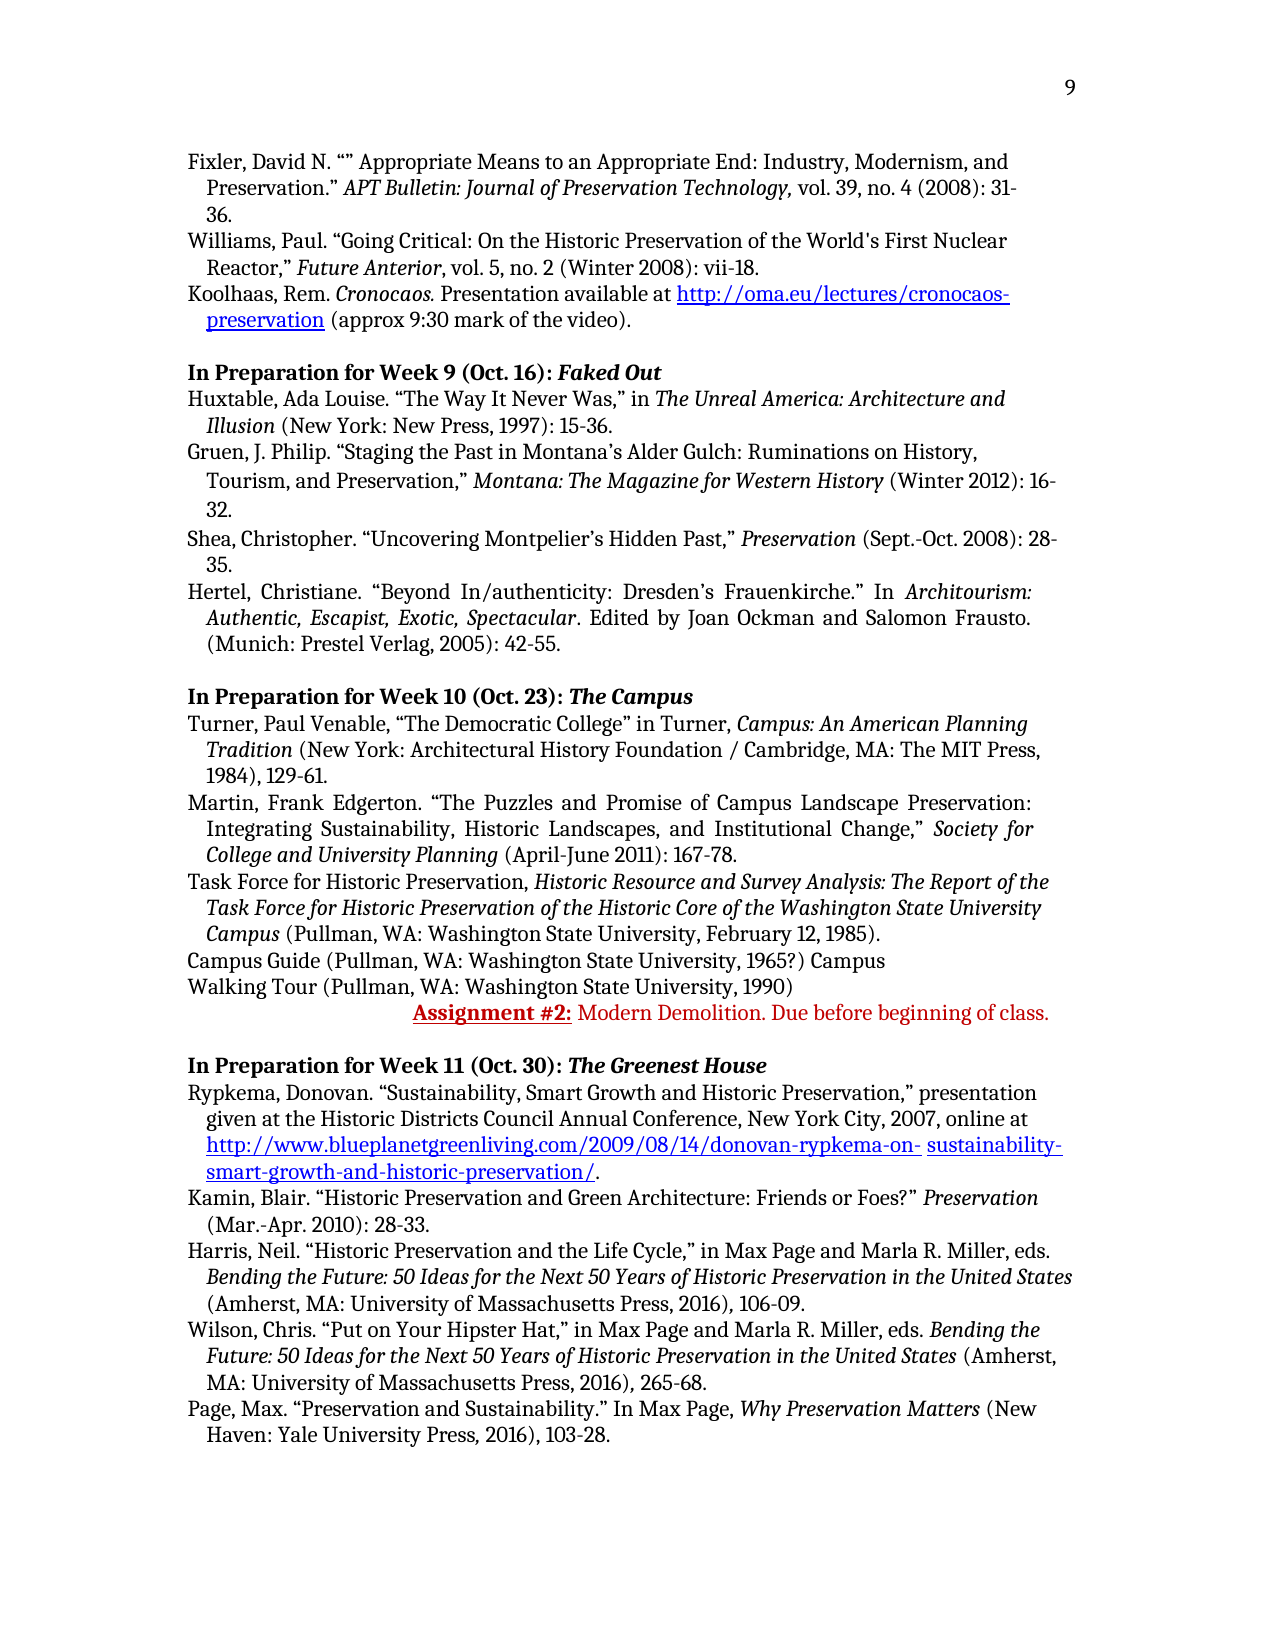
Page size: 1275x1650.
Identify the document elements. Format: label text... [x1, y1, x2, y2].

text Williams, Paul. “Going Critical: On the Historic Preservation of the World's First Nuclear Reactor,” Future Anterior, vol. 5, no. 2 (Winter 2008): vii-18. [187, 228, 1043, 281]
text (Mar.-Apr. 2010): 28-33. [206, 1211, 1098, 1238]
text Gruen, J. Philip. “Staging the Past in Montana’s Alder Gulch: Ruminations on History, Tourism, and Preservation,” Montana: The Magazine for Western History (Winter 2012): 16-32. [187, 439, 1062, 523]
text In Preparation for Week 11 (Oct. 30): The Greenest House [187, 1053, 1098, 1079]
text Shea, Christopher. “Uncovering Montpelier’s Hidden Past,” Preservation (Sept.-Oct. 2008): 28-35. [187, 526, 1061, 578]
text In Preparation for Week 10 (Oct. 23): The Campus [187, 684, 1098, 710]
text Martin, Frank Edgerton. “The Puzzles and Promise of Campus Landscape Preservation: Integrating Sustainability, Historic Landscapes, and Institutional Change,” Society for College and University Planning (April-June 2011): 167-78. [187, 789, 1033, 868]
text Page, Max. “Preservation and Sustainability.” In Max Page, Why Preservation Matters (New Haven: Yale University Press, 2016), 103-28. [187, 1396, 1066, 1448]
text Fixler, David N. “” Appropriate Means to an Appropriate End: Industry, Modernism, and Preservation.” APT Bulletin: Journal of Preservation Technology, vol. 39, no. 4 (2008): 31- [187, 149, 1068, 202]
text Wilson, Chris. “Put on Your Hipster Hat,” in Max Page and Marla R. Miller, eds. Bending the Future: 50 Ideas for the Next 50 Years of Historic Preservation in the United States (Amherst, MA: University of Massachusetts Press, 2016), 265-68. [187, 1317, 1065, 1396]
text Assignment #2: Modern Demolition. Due before beginning of class. [412, 1000, 1098, 1027]
text Turner, Paul Venable, “The Democratic College” in Turner, Campus: An American Planning Tradition (New York: Architectural History Foundation / Cambridge, MA: The MIT Press, 1984), 129-61. [187, 710, 1072, 789]
text Kamin, Blair. “Historic Preservation and Green Architecture: Friends or Foes?” Preservation [187, 1185, 1098, 1211]
text Hertel, Christiane. “Beyond In/authenticity: Dresden’s Frauenkirche.” In Architourism: Authentic, Escapist, Exotic, Spectacular. Edited by Joan Ockman and Salomon Frausto. (Munich: Prestel Verlag, 2005): 42-55. [187, 578, 1032, 658]
text Campus Guide (Pullman, WA: Washington State University, 1965?) Campus Walking Tour (Pullman, WA: Washington State University, 1990) [187, 947, 907, 1000]
text Koolhaas, Rem. Cronocaos. Presentation available at http://oma.eu/lectures/cronocaos- preservation (approx 9:30 mark of the video). [187, 281, 1049, 333]
text Harris, Neil. “Historic Preservation and the Life Cycle,” in Max Page and Marla R. Miller, eds. Bending the Future: 50 Ideas for the Next 50 Years of Historic Preservation in the United States (Amherst, MA: University of Massachusetts Press, 2016), 106-09. [187, 1238, 1079, 1317]
subtitle In Preparation for Week 9 (Oct. 16): Faked Out [187, 360, 1098, 386]
text Huxtable, Ada Louise. “The Way It Never Was,” in The Unreal America: Architecture and Illusion (New York: New Press, 1997): 15-36. [187, 386, 1036, 439]
text Rypkema, Donovan. “Sustainability, Smart Growth and Historic Preservation,” presentation given at the Historic Districts Council Annual Conference, New York City, 2007, online at http://www.blueplanetgreenliving.com/2009/08/14/donovan-rypkema-on- sustainability-smart-growth-and-historic-preservation/. [187, 1079, 1076, 1185]
text 36. [206, 202, 1098, 228]
text Task Force for Historic Preservation, Historic Resource and Survey Analysis: The Report of the Task Force for Historic Preservation of the Historic Core of the Washington State University Campus (Pullman, WA: Washington State University, February 12, 1985). [187, 868, 1054, 947]
